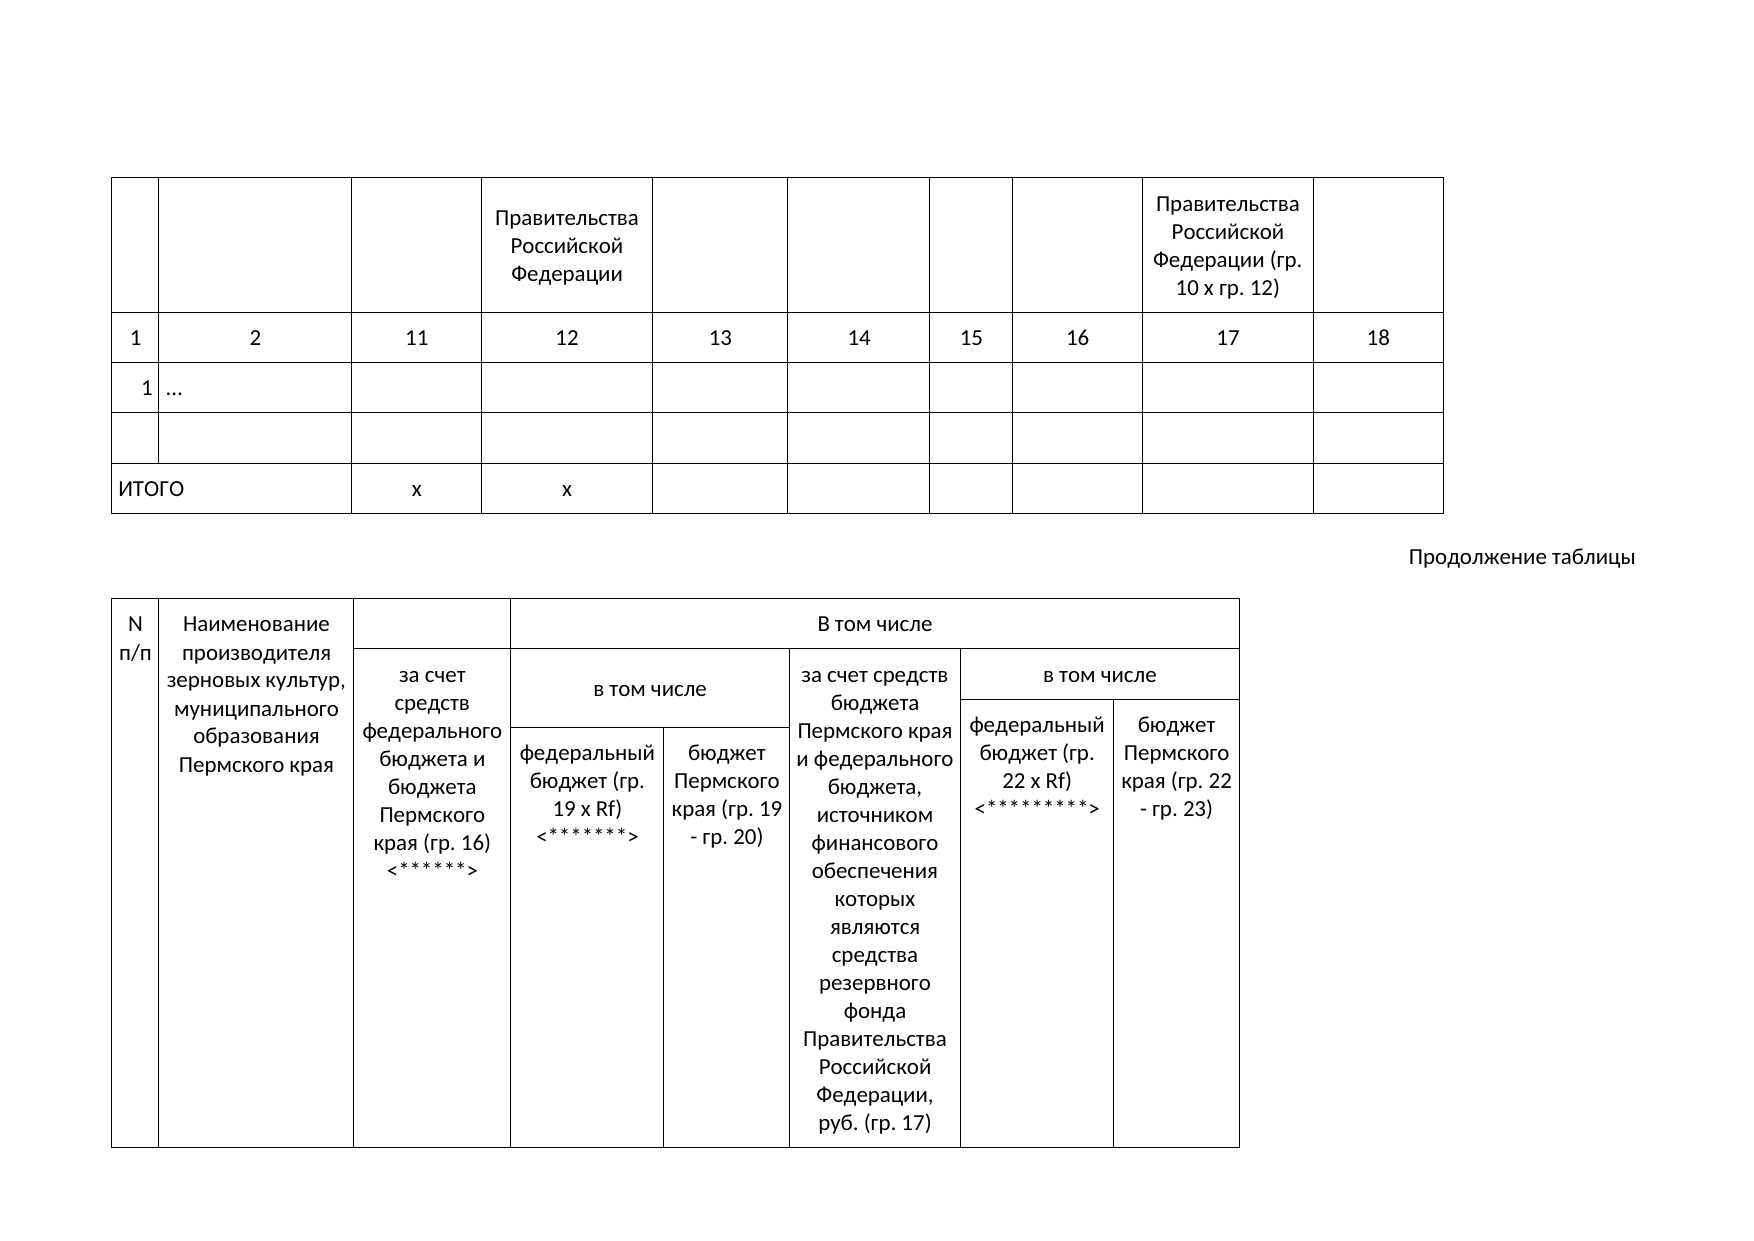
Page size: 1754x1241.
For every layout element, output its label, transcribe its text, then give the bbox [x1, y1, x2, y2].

table_cell [653, 363, 787, 412]
table_cell 13 [653, 313, 787, 362]
table_cell ИТОГО [112, 464, 351, 513]
table_cell [1143, 413, 1313, 462]
table_cell 2 [159, 313, 351, 362]
table_cell [788, 413, 929, 462]
table_cell [112, 413, 158, 462]
table_cell x [482, 464, 652, 513]
table_cell [352, 363, 481, 412]
table_cell [653, 464, 787, 513]
table_cell в том числе [961, 649, 1239, 698]
table_header В том числе [511, 599, 1239, 648]
table_cell [1013, 413, 1142, 462]
table_cell ... [159, 363, 351, 412]
table_cell [482, 413, 652, 462]
table_cell 17 [1143, 313, 1313, 362]
table_cell [1143, 363, 1313, 412]
table_cell 14 [788, 313, 929, 362]
table_cell [1314, 413, 1443, 462]
table_cell 1 [112, 363, 158, 412]
table_header N п/п [112, 599, 158, 1147]
table_cell [930, 363, 1012, 412]
table_cell [653, 413, 787, 462]
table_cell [664, 728, 789, 1147]
table_cell 16 [1013, 313, 1142, 362]
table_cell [1013, 178, 1142, 312]
table_cell [352, 413, 481, 462]
table_cell [930, 413, 1012, 462]
table_cell 18 [1314, 313, 1443, 362]
table_cell [482, 363, 652, 412]
table_cell федеральный бюджет (гр. 22 x Rf) <*********> [961, 700, 1113, 1147]
table_cell [930, 464, 1012, 513]
table_cell в том числе [511, 649, 789, 727]
table_header [354, 599, 510, 648]
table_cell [930, 178, 1012, 312]
table_cell 1 [112, 313, 158, 362]
table_cell [1143, 464, 1313, 513]
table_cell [352, 178, 481, 312]
table_header Наименование производителя зерновых культур, муниципального образования Пермского края [159, 599, 353, 1147]
table_cell x [352, 464, 481, 513]
table_cell за счет средств бюджета Пермского края и федерального бюджета, источником финансового обеспечения которых являются средства резервного фонда Правительства Российской Федерации, руб. (гр. 17) <********> [790, 649, 960, 1147]
table_cell 12 [482, 313, 652, 362]
table_cell бюджет Пермского края (гр. 22 - гр. 23) [1114, 700, 1239, 1147]
table_cell [1314, 363, 1443, 412]
table_cell [788, 464, 929, 513]
text Продолжение таблицы [118, 542, 1636, 570]
table_cell [1314, 464, 1443, 513]
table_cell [482, 178, 652, 312]
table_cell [511, 728, 663, 1147]
table_cell за счет средств федерального бюджета и бюджета Пермского края (гр. 16) <******> [354, 649, 510, 1147]
table_cell [159, 413, 351, 462]
table_cell [1013, 363, 1142, 412]
table_cell 15 [930, 313, 1012, 362]
table_cell [1013, 464, 1142, 513]
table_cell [1143, 178, 1313, 312]
table_cell [788, 363, 929, 412]
table_cell 11 [352, 313, 481, 362]
